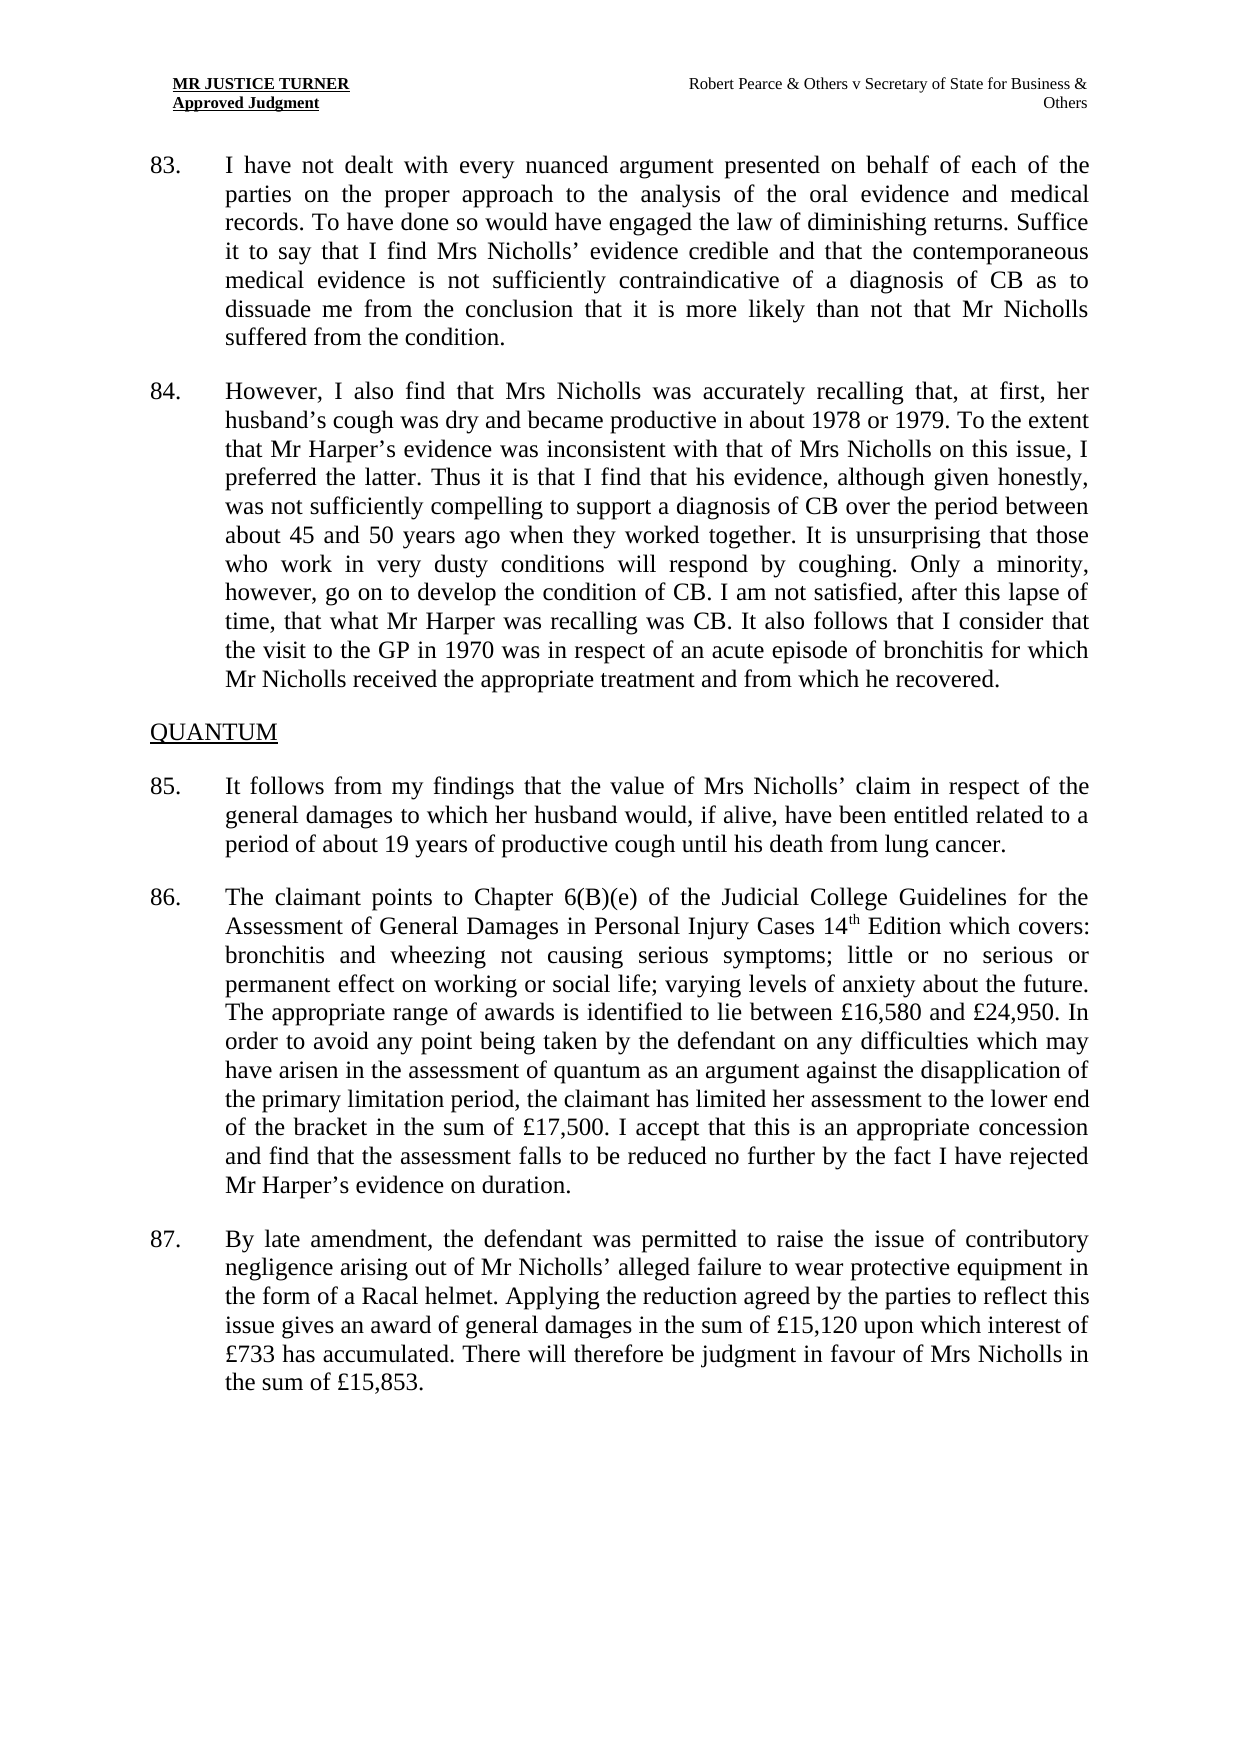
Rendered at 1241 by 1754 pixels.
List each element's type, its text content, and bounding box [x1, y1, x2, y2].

list QUANTUM [150, 717, 1090, 746]
text The claimant points to Chapter 6(B)(e) of the Judicial College Guidelines for the Assessment of General Damages in Personal Injury Cases 14th Edition which covers: bronchitis and wheezing not causing serious symptoms; little or no serious or permanent effect on working or social life; varying levels of anxiety about the future. The appropriate range of awards is identified to lie between £16,580 and £24,950. In order to avoid any point being taken by the defendant on any difficulties which may have arisen in the assessment of quantum as an argument against the disapplication of the primary limitation period, the claimant has limited her assessment to the lower end of the bracket in the sum of £17,500. I accept that this is an appropriate concession and find that the assessment falls to be reduced no further by the fact I have rejected Mr Harper’s evidence on duration. [150, 882, 1090, 1199]
text It follows from my findings that the value of Mrs Nicholls’ claim in respect of the general damages to which her husband would, if alive, have been entitled related to a period of about 19 years of productive cough until his death from lung cancer. [150, 771, 1090, 857]
text I have not dealt with every nuanced argument presented on behalf of each of the parties on the proper approach to the analysis of the oral evidence and medical records. To have done so would have engaged the law of diminishing returns. Suffice it to say that I find Mrs Nicholls’ evidence credible and that the contemporaneous medical evidence is not sufficiently contraindicative of a diagnosis of CB as to dissuade me from the conclusion that it is more likely than not that Mr Nicholls suffered from the condition. [150, 150, 1090, 351]
text By late amendment, the defendant was permitted to raise the issue of contributory negligence arising out of Mr Nicholls’ alleged failure to wear protective equipment in the form of a Racal helmet. Applying the reduction agreed by the parties to reflect this issue gives an award of general damages in the sum of £15,120 upon which interest of £733 has accumulated. There will therefore be judgment in favour of Mrs Nicholls in the sum of £15,853. [150, 1224, 1090, 1396]
text However, I also find that Mrs Nicholls was accurately recalling that, at first, her husband’s cough was dry and became productive in about 1978 or 1979. To the extent that Mr Harper’s evidence was inconsistent with that of Mrs Nicholls on this issue, I preferred the latter. Thus it is that I find that his evidence, although given honestly, was not sufficiently compelling to support a diagnosis of CB over the period between about 45 and 50 years ago when they worked together. It is unsurprising that those who work in very dusty conditions will respond by coughing. Only a minority, however, go on to develop the condition of CB. I am not satisfied, after this lapse of time, that what Mr Harper was recalling was CB. It also follows that I consider that the visit to the GP in 1970 was in respect of an acute episode of bronchitis for which Mr Nicholls received the appropriate treatment and from which he recovered. [150, 376, 1090, 692]
